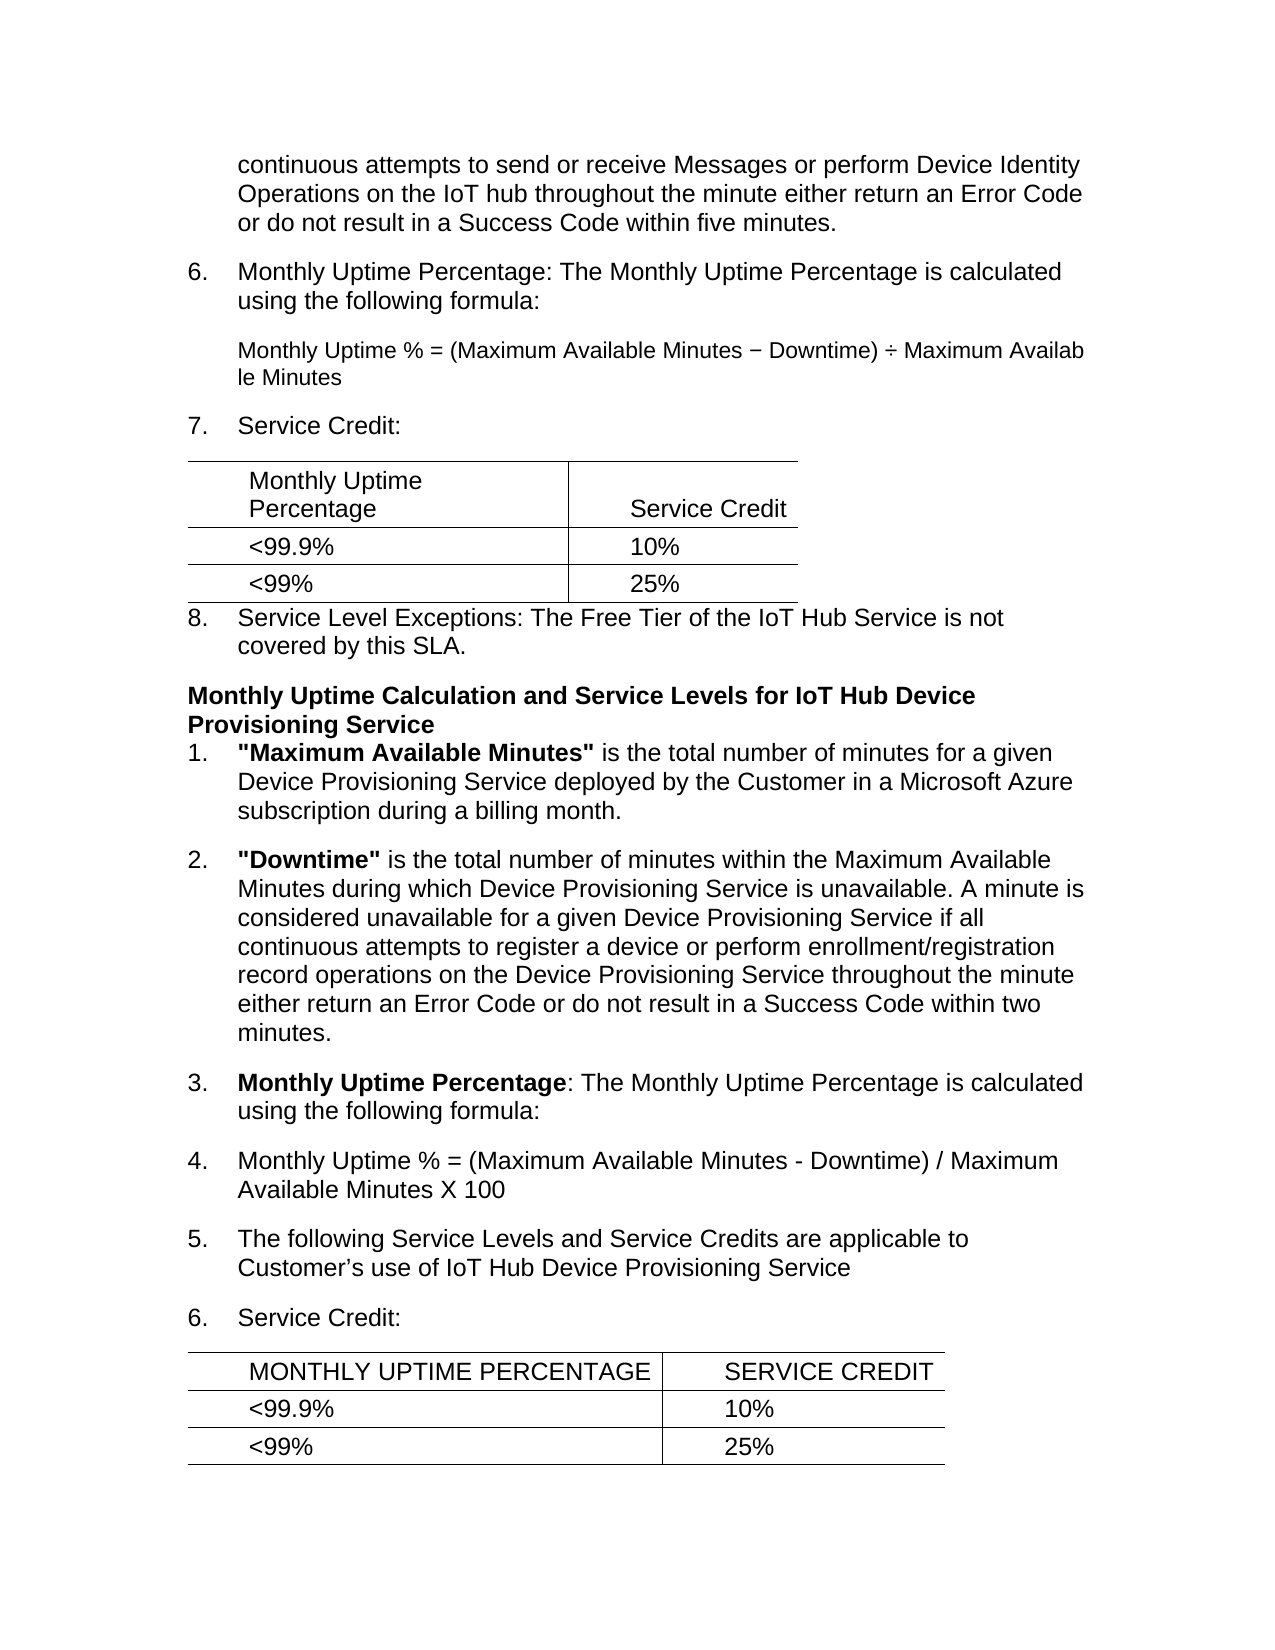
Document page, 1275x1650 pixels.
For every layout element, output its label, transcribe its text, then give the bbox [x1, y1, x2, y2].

list "Downtime" is the total number of minutes within the Maximum Available Minutes during which Device Provisioning Service is unavailable. A minute is considered unavailable for a given Device Provisioning Service if all continuous attempts to register a device or perform enrollment/registration record operations on the Device Provisioning Service throughout the minute either return an Error Code or do not result in a Success Code within two minutes. [187, 846, 1087, 1047]
table_cell 10% [569, 528, 798, 564]
table_cell <99.9% [188, 1391, 662, 1427]
list Service Level Exceptions: The Free Tier of the IoT Hub Service is not covered by this SLA. [187, 603, 1087, 660]
table_cell 25% [663, 1428, 945, 1464]
table_cell 25% [569, 565, 798, 602]
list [187, 150, 1087, 236]
table_cell <99.9% [188, 528, 568, 564]
table_cell 10% [663, 1391, 945, 1427]
table_header Service Credit [569, 462, 798, 527]
table_header MONTHLY UPTIME PERCENTAGE [188, 1353, 662, 1389]
list Monthly Uptime Percentage: The Monthly Uptime Percentage is calculated using the following formula: [187, 257, 1087, 314]
table_cell <99% [188, 1428, 662, 1464]
table_cell <99% [188, 565, 568, 602]
list Service Credit: [187, 1303, 1087, 1331]
subtitle Monthly Uptime Calculation and Service Levels for IoT Hub Device Provisioning Service [187, 681, 1087, 738]
list "Maximum Available Minutes" is the total number of minutes for a given Device Provisioning Service deployed by the Customer in a Microsoft Azure subscription during a billing month. [187, 738, 1087, 825]
table_header SERVICE CREDIT [663, 1353, 945, 1389]
list Monthly Uptime % = (Maximum Available Minutes − Downtime) ÷ Maximum Available Minutes [187, 335, 1087, 391]
list Service Credit: [187, 411, 1087, 440]
list Monthly Uptime Percentage: The Monthly Uptime Percentage is calculated using the following formula: [187, 1068, 1087, 1125]
list Monthly Uptime % = (Maximum Available Minutes - Downtime) / Maximum Available Minutes X 100 [187, 1146, 1087, 1203]
list The following Service Levels and Service Credits are applicable to Customer’s use of IoT Hub Device Provisioning Service [187, 1224, 1087, 1282]
table_header Monthly Uptime Percentage [188, 462, 568, 527]
